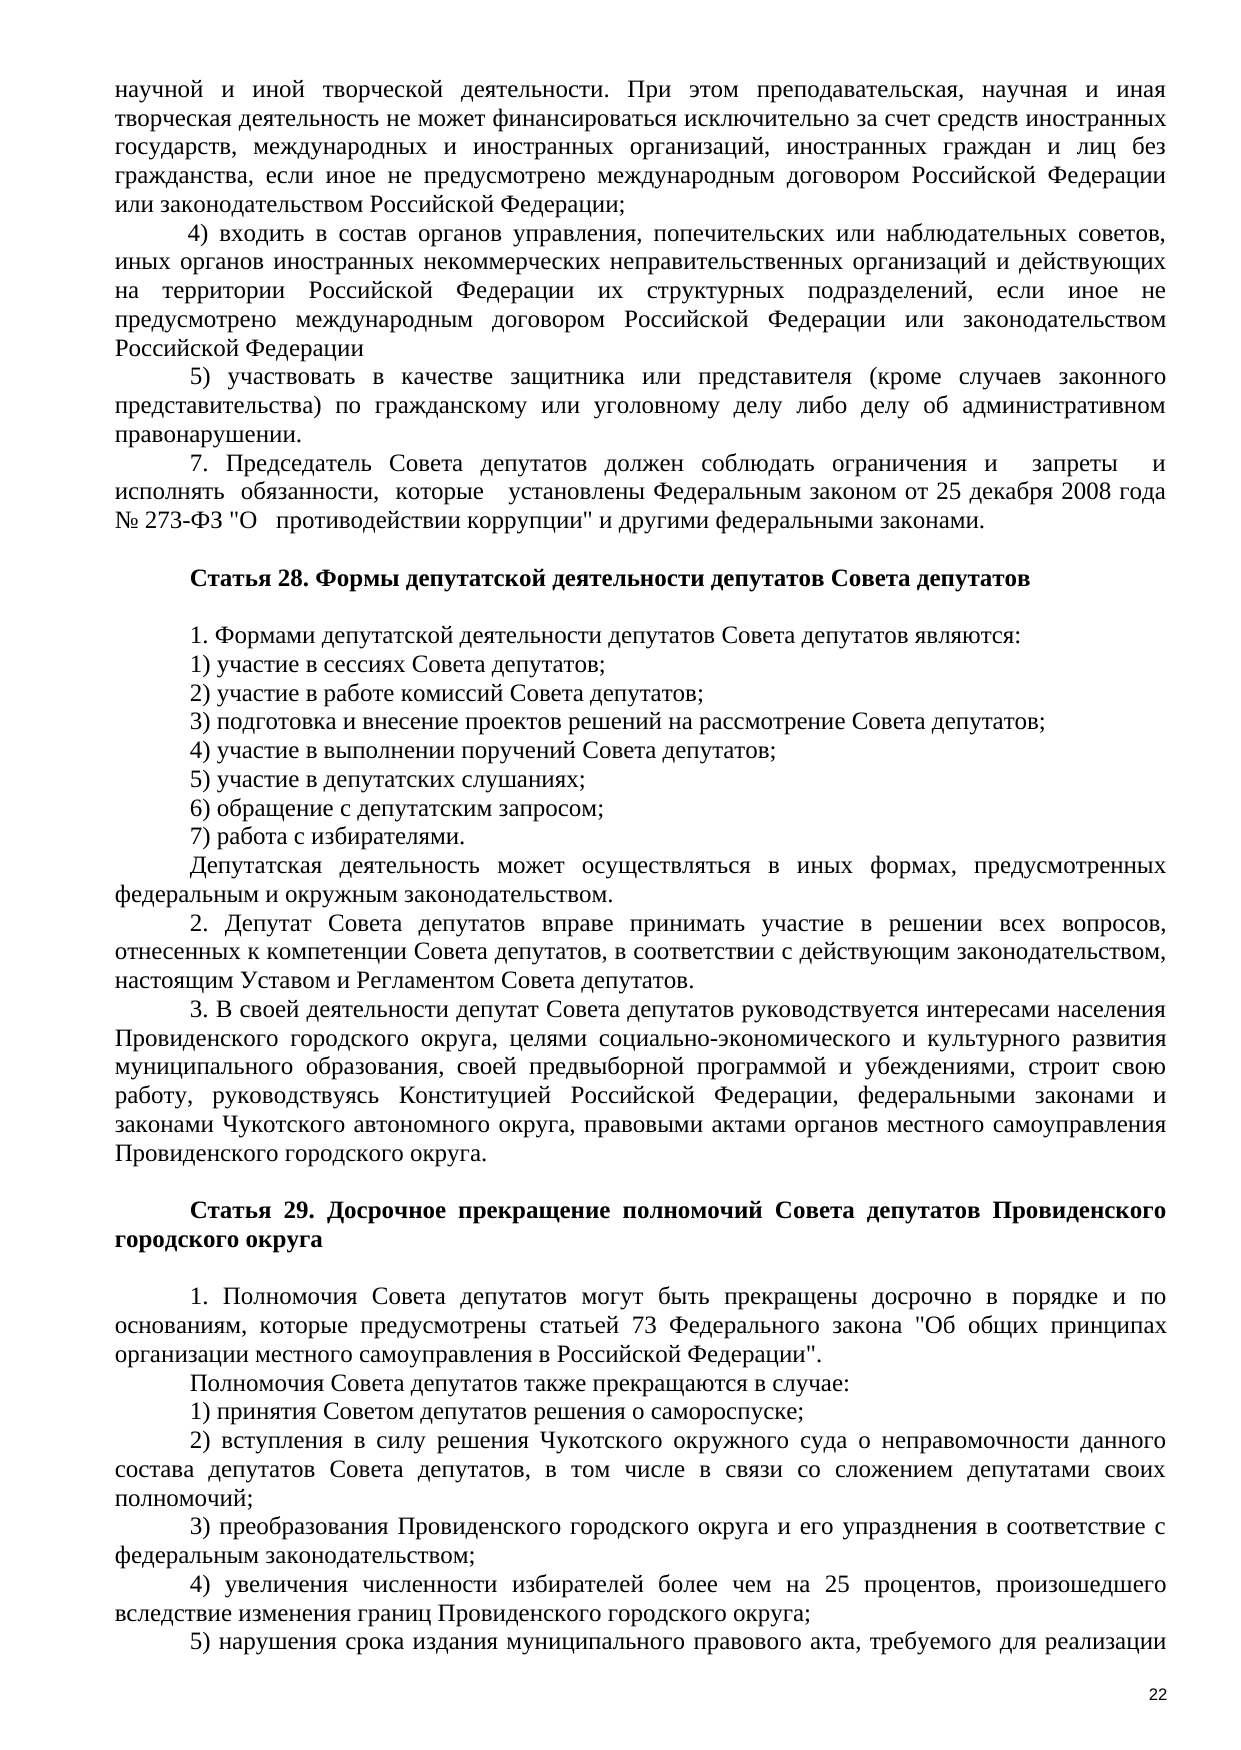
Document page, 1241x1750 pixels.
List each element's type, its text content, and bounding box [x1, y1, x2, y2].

text Статья 28. Формы депутатской деятельности депутатов Совета депутатов [114, 563, 1167, 591]
text 4) увеличения численности избирателей более чем на 25 процентов, произошедшего вследствие изменения границ Провиденского городского округа; [114, 1569, 1167, 1626]
text 1. Формами депутатской деятельности депутатов Совета депутатов являются: [114, 620, 1167, 649]
text 2. Депутат Совета депутатов вправе принимать участие в решении всех вопросов, отнесенных к компетенции Совета депутатов, в соответствии с действующим законодательством, настоящим Уставом и Регламентом Совета депутатов. [114, 908, 1167, 994]
text 7. Председатель Совета депутатов должен соблюдать ограничения и запреты и исполнять обязанности, которые установлены Федеральным законом от 25 декабря 2008 года № 273-ФЗ "О противодействии коррупции" и другими федеральными законами. [114, 448, 1167, 534]
text 4) участие в выполнении поручений Совета депутатов; [114, 735, 1167, 764]
text 1) участие в сессиях Совета депутатов; [114, 649, 1167, 678]
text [114, 1626, 1167, 1655]
text 4) входить в состав органов управления, попечительских или наблюдательных советов, иных органов иностранных некоммерческих неправительственных организаций и действующих на территории Российской Федерации их структурных подразделений, если иное не предусмотрено международным договором Российской Федерации или законодательством Российской Федерации [114, 218, 1167, 361]
text 1) принятия Советом депутатов решения о самороспуске; [114, 1396, 1167, 1425]
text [114, 74, 1167, 218]
text Статья 29. Досрочное прекращение полномочий Совета депутатов Провиденского городского округа [114, 1195, 1167, 1253]
text 1. Полномочия Совета депутатов могут быть прекращены досрочно в порядке и по основаниям, которые предусмотрены статьей 73 Федерального закона "Об общих принципах организации местного самоуправления в Российской Федерации". [114, 1281, 1167, 1368]
text Депутатская деятельность может осуществляться в иных формах, предусмотренных федеральным и окружным законодательством. [114, 850, 1167, 908]
text 5) участвовать в качестве защитника или представителя (кроме случаев законного представительства) по гражданскому или уголовному делу либо делу об административном правонарушении. [114, 361, 1167, 448]
text 3) подготовка и внесение проектов решений на рассмотрение Совета депутатов; [114, 706, 1167, 735]
text 2) вступления в силу решения Чукотского окружного суда о неправомочности данного состава депутатов Совета депутатов, в том числе в связи со сложением депутатами своих полномочий; [114, 1425, 1167, 1511]
text 7) работа с избирателями. [114, 821, 1167, 850]
text 5) участие в депутатских слушаниях; [114, 764, 1167, 793]
text 3) преобразования Провиденского городского округа и его упразднения в соответствие с федеральным законодательством; [114, 1511, 1167, 1569]
text 3. В своей деятельности депутат Совета депутатов руководствуется интересами населения Провиденского городского округа, целями социально-экономического и культурного развития муниципального образования, своей предвыборной программой и убеждениями, строит свою работу, руководствуясь Конституцией Российской Федерации, федеральными законами и законами Чукотского автономного округа, правовыми актами органов местного самоуправления Провиденского городского округа. [114, 994, 1167, 1166]
text 2) участие в работе комиссий Совета депутатов; [114, 678, 1167, 706]
text Полномочия Совета депутатов также прекращаются в случае: [114, 1368, 1167, 1396]
text 6) обращение с депутатским запросом; [114, 793, 1167, 821]
